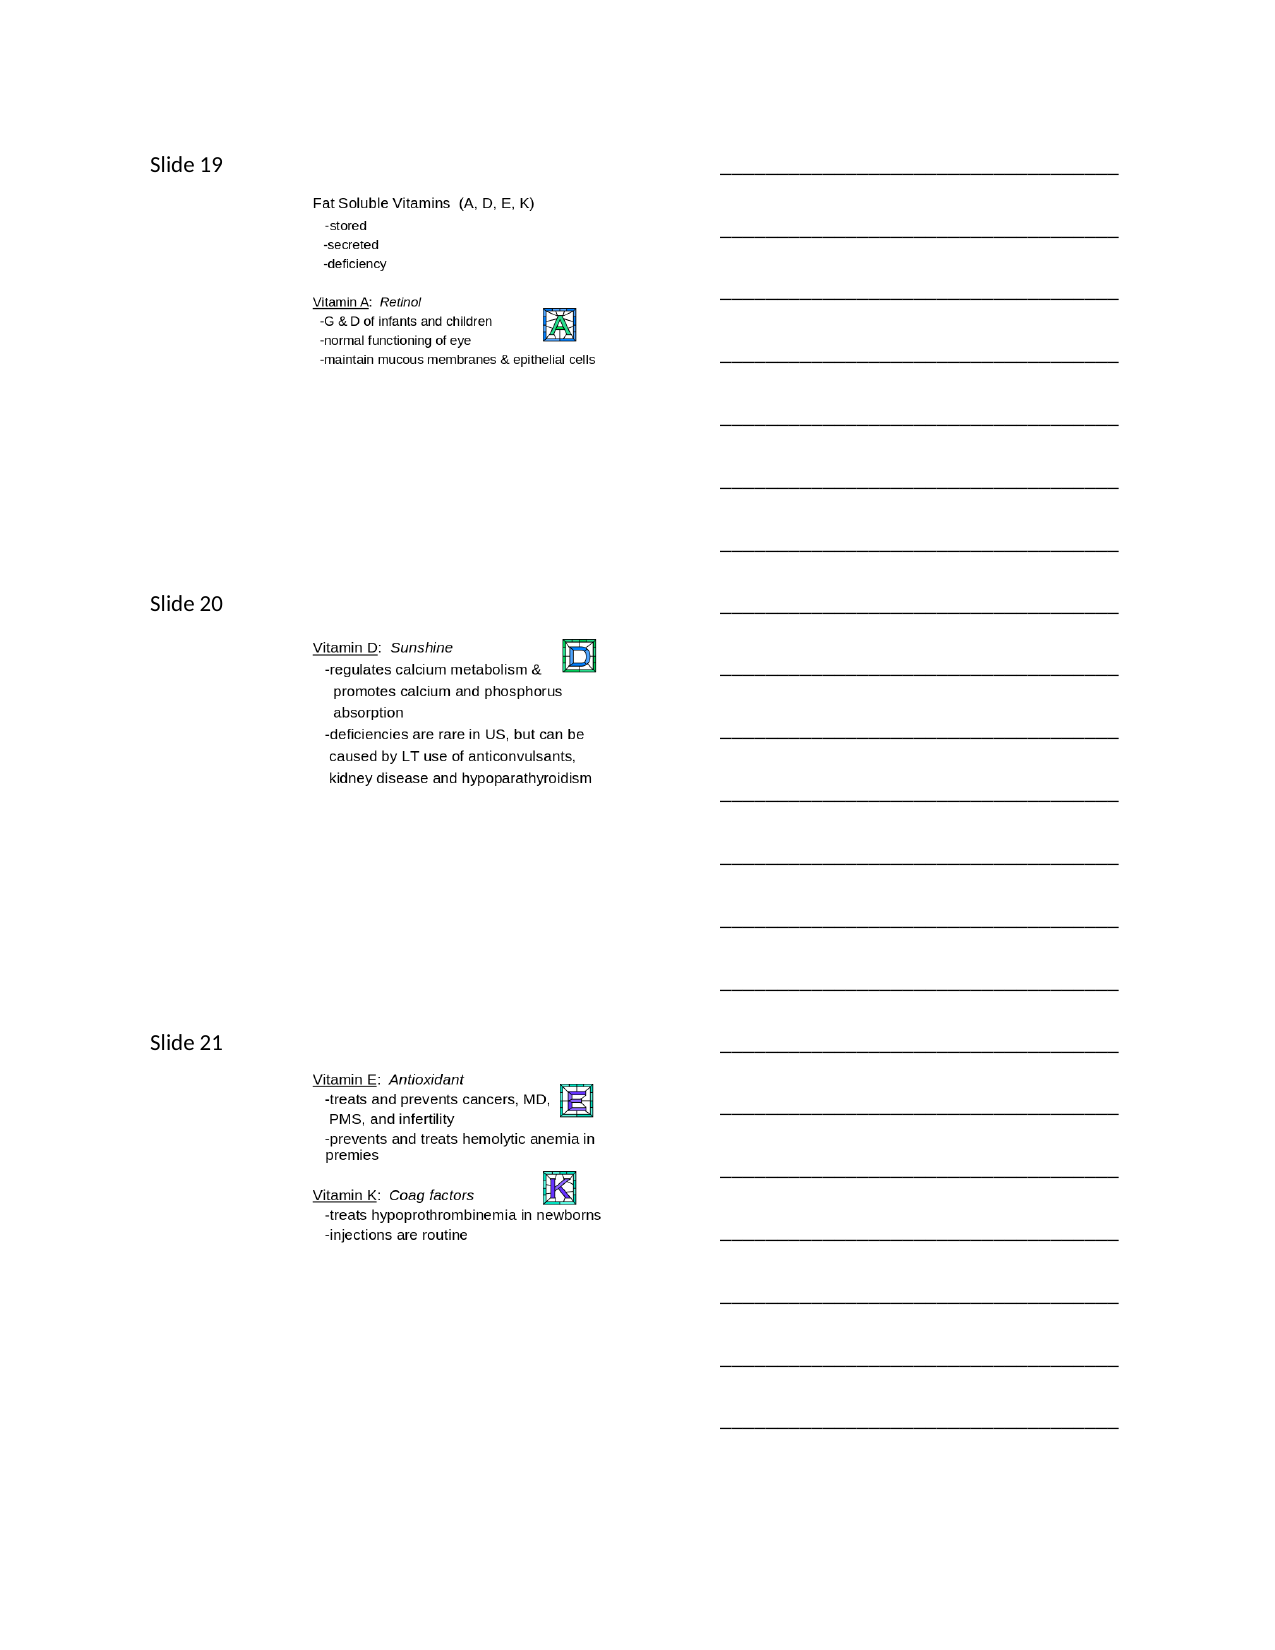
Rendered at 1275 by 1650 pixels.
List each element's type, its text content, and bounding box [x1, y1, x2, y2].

table_cell [281, 150, 709, 589]
table_cell Slide 20 [139, 589, 281, 1028]
table_cell Slide 19 [139, 150, 281, 589]
table_cell [281, 1028, 709, 1467]
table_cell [709, 1028, 1177, 1467]
table_cell [281, 589, 709, 1028]
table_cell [709, 150, 1177, 589]
table_cell Slide 21 [139, 1028, 281, 1467]
